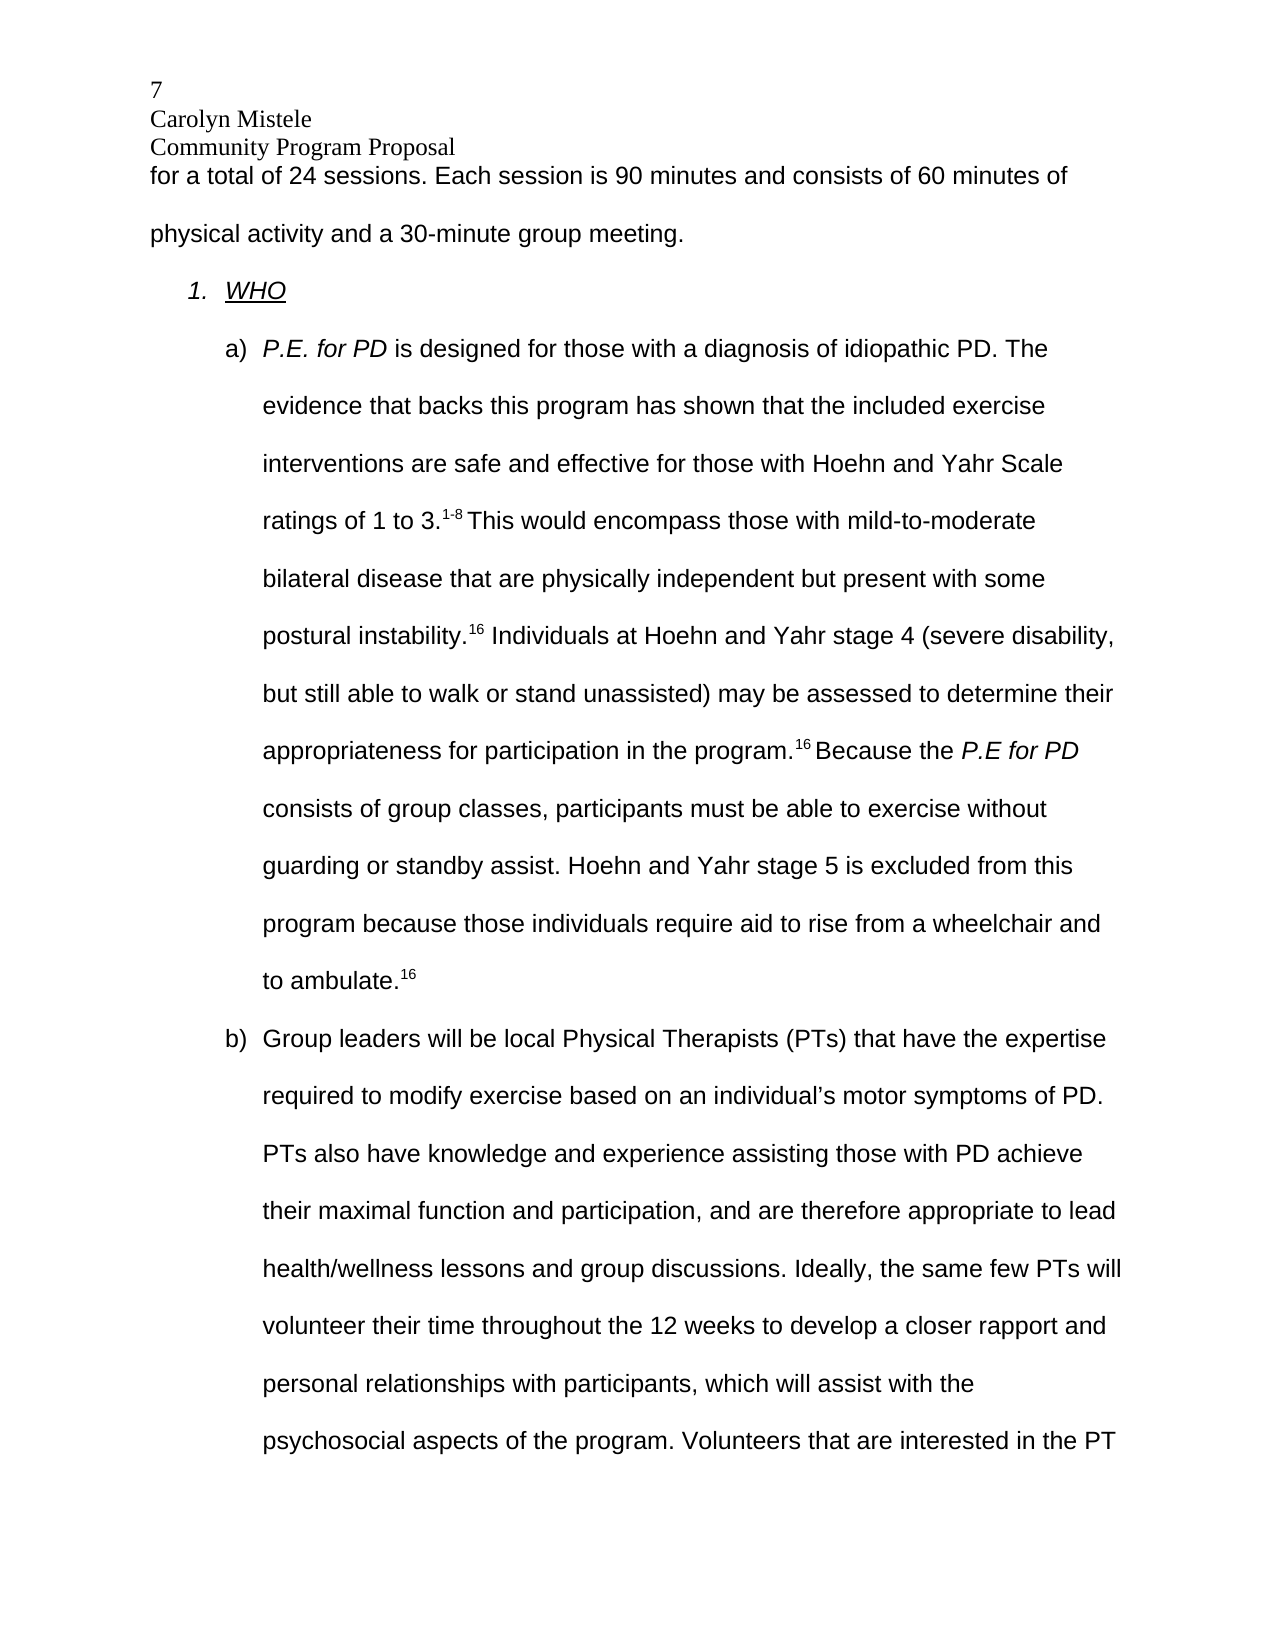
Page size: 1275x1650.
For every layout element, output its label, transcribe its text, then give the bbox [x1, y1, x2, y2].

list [225, 1024, 1125, 1455]
list P.E. for PD is designed for those with a diagnosis of idiopathic PD. The evidence that backs this program has shown that the included exercise interventions are safe and effective for those with Hoehn and Yahr Scale ratings of 1 to 3.1-8 This would encompass those with mild-to-moderate bilateral disease that are physically independent but present with some postural instability.16 Individuals at Hoehn and Yahr stage 4 (severe disability, but still able to walk or stand unassisted) may be assessed to determine their appropriateness for participation in the program.16 Because the P.E for PD consists of group classes, participants must be able to exercise without guarding or standby assist. Hoehn and Yahr stage 5 is excluded from this program because those individuals require aid to rise from a wheelchair and to ambulate.16 [225, 334, 1125, 995]
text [150, 161, 1125, 247]
list WHO [187, 276, 1125, 305]
